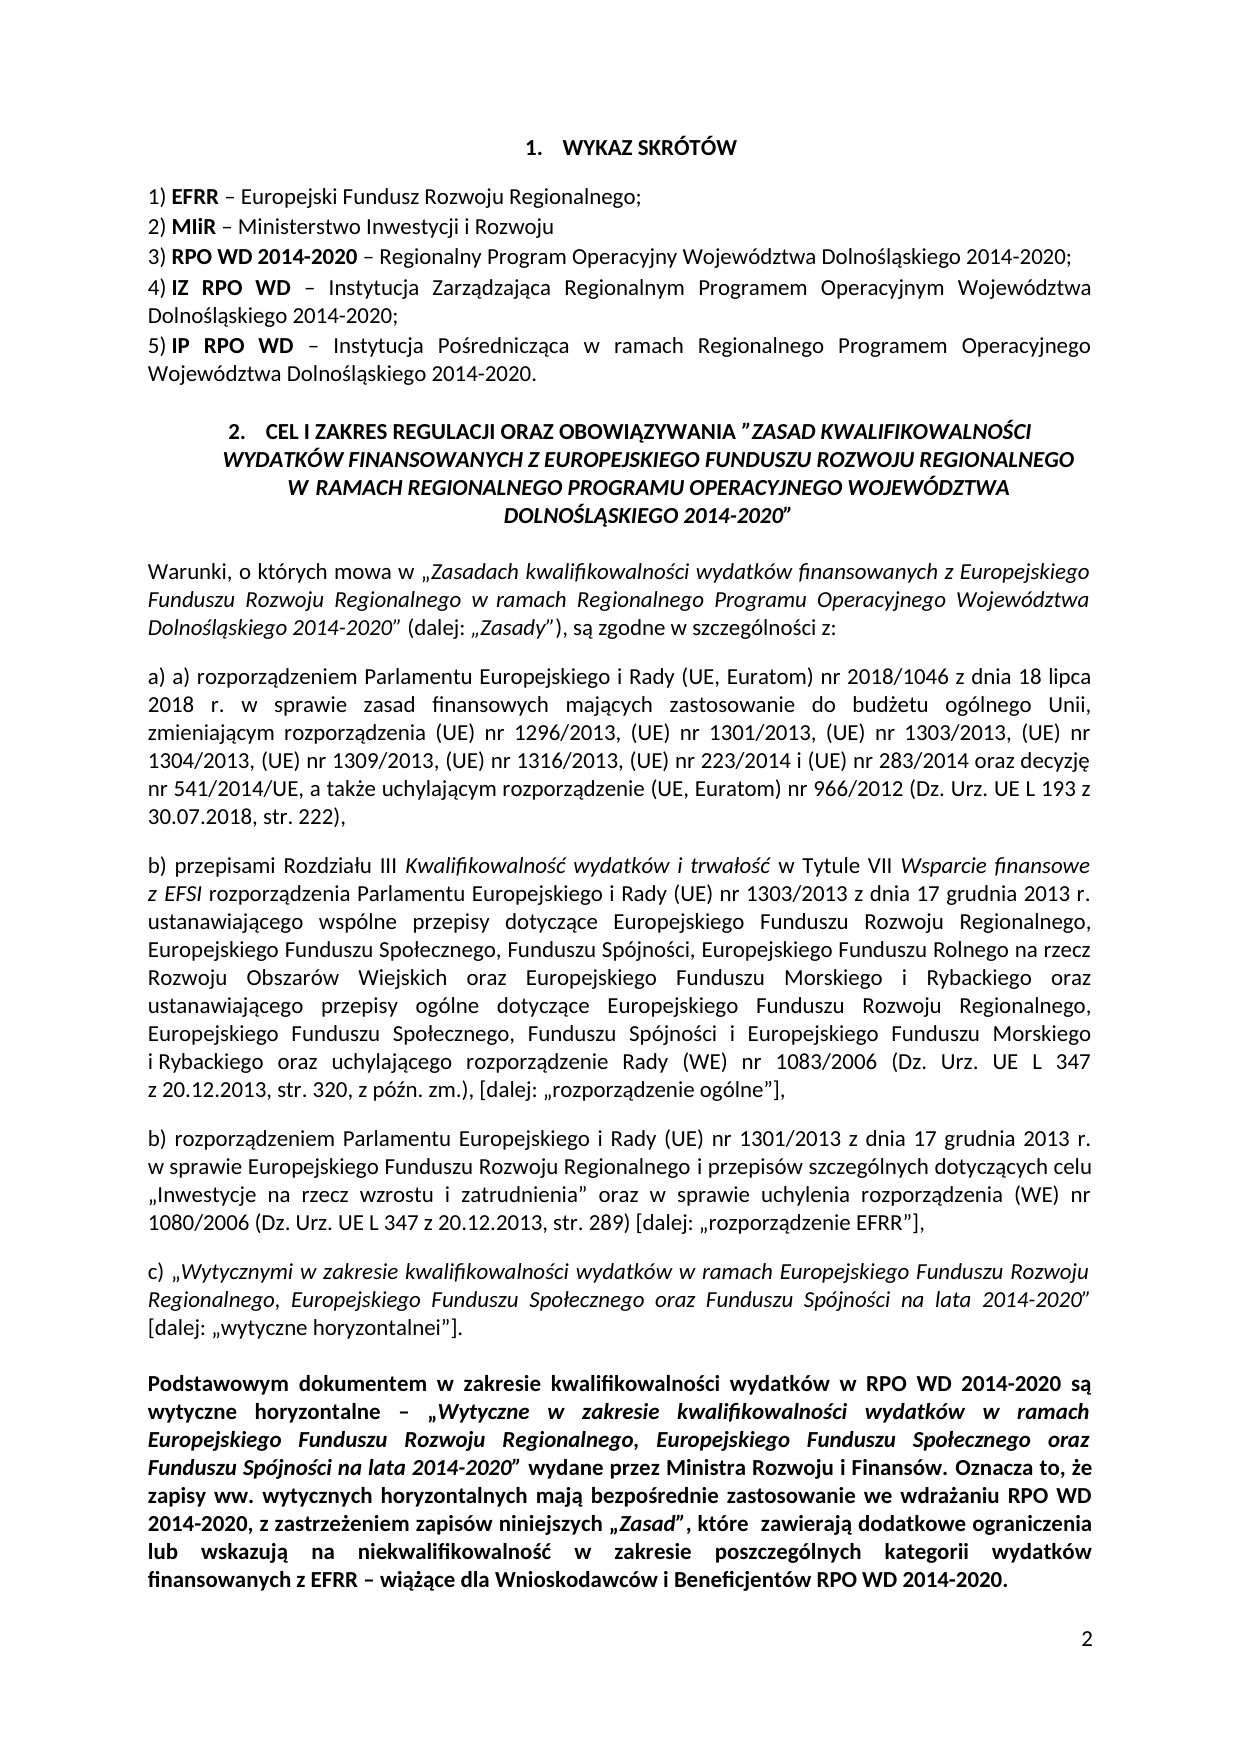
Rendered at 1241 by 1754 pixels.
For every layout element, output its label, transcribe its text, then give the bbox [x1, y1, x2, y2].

text c) „Wytycznymi w zakresie kwalifikowalności wydatków w ramach Europejskiego Funduszu Rozwoju Regionalnego, Europejskiego Funduszu Społecznego oraz Funduszu Spójności na lata 2014-2020” [dalej: „wytyczne horyzontalnei”]. [148, 1257, 1093, 1341]
text 2) MIiR – Ministerstwo Inwestycji i Rozwoju [148, 212, 1093, 240]
text b) rozporządzeniem Parlamentu Europejskiego i Rady (UE) nr 1301/2013 z dnia 17 grudnia 2013 r. w sprawie Europejskiego Funduszu Rozwoju Regionalnego i przepisów szczególnych dotyczących celu „Inwestycje na rzecz wzrostu i zatrudnienia” oraz w sprawie uchylenia rozporządzenia (WE) nr 1080/2006 (Dz. Urz. UE L 347 z 20.12.2013, str. 289) [dalej: „rozporządzenie EFRR”], [148, 1124, 1093, 1236]
text 1) EFRR – Europejski Fundusz Rozwoju Regionalnego; [148, 182, 1093, 210]
text 4) IZ RPO WD – Instytucja Zarządzająca Regionalnym Programem Operacyjnym Województwa Dolnośląskiego 2014-2020; [148, 273, 1093, 329]
text 3) RPO WD 2014-2020 – Regionalny Program Operacyjny Województwa Dolnośląskiego 2014-2020; [148, 242, 1093, 270]
text 5) IP RPO WD – Instytucja Pośrednicząca w ramach Regionalnego Programem Operacyjnego Województwa Dolnośląskiego 2014-2020. [148, 331, 1093, 387]
text Podstawowym dokumentem w zakresie kwalifikowalności wydatków w RPO WD 2014-2020 są wytyczne horyzontalne – „Wytyczne w zakresie kwalifikowalności wydatków w ramach Europejskiego Funduszu Rozwoju Regionalnego, Europejskiego Funduszu Społecznego oraz Funduszu Spójności na lata 2014-2020” wydane przez Ministra Rozwoju i Finansów. Oznacza to, że zapisy ww. wytycznych horyzontalnych mają bezpośrednie zastosowanie we wdrażaniu RPO WD 2014-2020, z zastrzeżeniem zapisów niniejszych „Zasad”, które zawierają dodatkowe ograniczenia lub wskazują na niekwalifikowalność w zakresie poszczególnych kategorii wydatków finansowanych z EFRR – wiążące dla Wnioskodawców i Beneficjentów RPO WD 2014-2020. [148, 1369, 1093, 1593]
list WYKAZ SKRÓTÓW [169, 133, 1093, 161]
text a) a) rozporządzeniem Parlamentu Europejskiego i Rady (UE, Euratom) nr 2018/1046 z dnia 18 lipca 2018 r. w sprawie zasad finansowych mających zastosowanie do budżetu ogólnego Unii, zmieniającym rozporządzenia (UE) nr 1296/2013, (UE) nr 1301/2013, (UE) nr 1303/2013, (UE) nr 1304/2013, (UE) nr 1309/2013, (UE) nr 1316/2013, (UE) nr 223/2014 i (UE) nr 283/2014 oraz decyzję nr 541/2014/UE, a także uchylającym rozporządzenie (UE, Euratom) nr 966/2012 (Dz. Urz. UE L 193 z 30.07.2018, str. 222), [148, 662, 1093, 831]
text b) przepisami Rozdziału III Kwalifikowalność wydatków i trwałość w Tytule VII Wsparcie finansowe z EFSI rozporządzenia Parlamentu Europejskiego i Rady (UE) nr 1303/2013 z dnia 17 grudnia 2013 r. ustanawiającego wspólne przepisy dotyczące Europejskiego Funduszu Rozwoju Regionalnego, Europejskiego Funduszu Społecznego, Funduszu Spójności, Europejskiego Funduszu Rolnego na rzecz Rozwoju Obszarów Wiejskich oraz Europejskiego Funduszu Morskiego i Rybackiego oraz ustanawiającego przepisy ogólne dotyczące Europejskiego Funduszu Rozwoju Regionalnego, Europejskiego Funduszu Społecznego, Funduszu Spójności i Europejskiego Funduszu Morskiego i Rybackiego oraz uchylającego rozporządzenie Rady (WE) nr 1083/2006 (Dz. Urz. UE L 347 z 20.12.2013, str. 320, z późn. zm.), [dalej: „rozporządzenie ogólne”], [148, 851, 1093, 1103]
text Warunki, o których mowa w „Zasadach kwalifikowalności wydatków finansowanych z Europejskiego Funduszu Rozwoju Regionalnego w ramach Regionalnego Programu Operacyjnego Województwa Dolnośląskiego 2014-2020” (dalej: „Zasady”), są zgodne w szczególności z: [148, 557, 1093, 642]
list CEL I ZAKRES REGULACJI ORAZ OBOWIĄZYWANIA ”ZASAD KWALIFIKOWALNOŚCI WYDATKÓW FINANSOWANYCH Z EUROPEJSKIEGO FUNDUSZU ROZWOJU REGIONALNEGO W RAMACH REGIONALNEGO PROGRAMU OPERACYJNEGO WOJEWÓDZTWA DOLNOŚLĄSKIEGO 2014-2020” [169, 417, 1093, 529]
